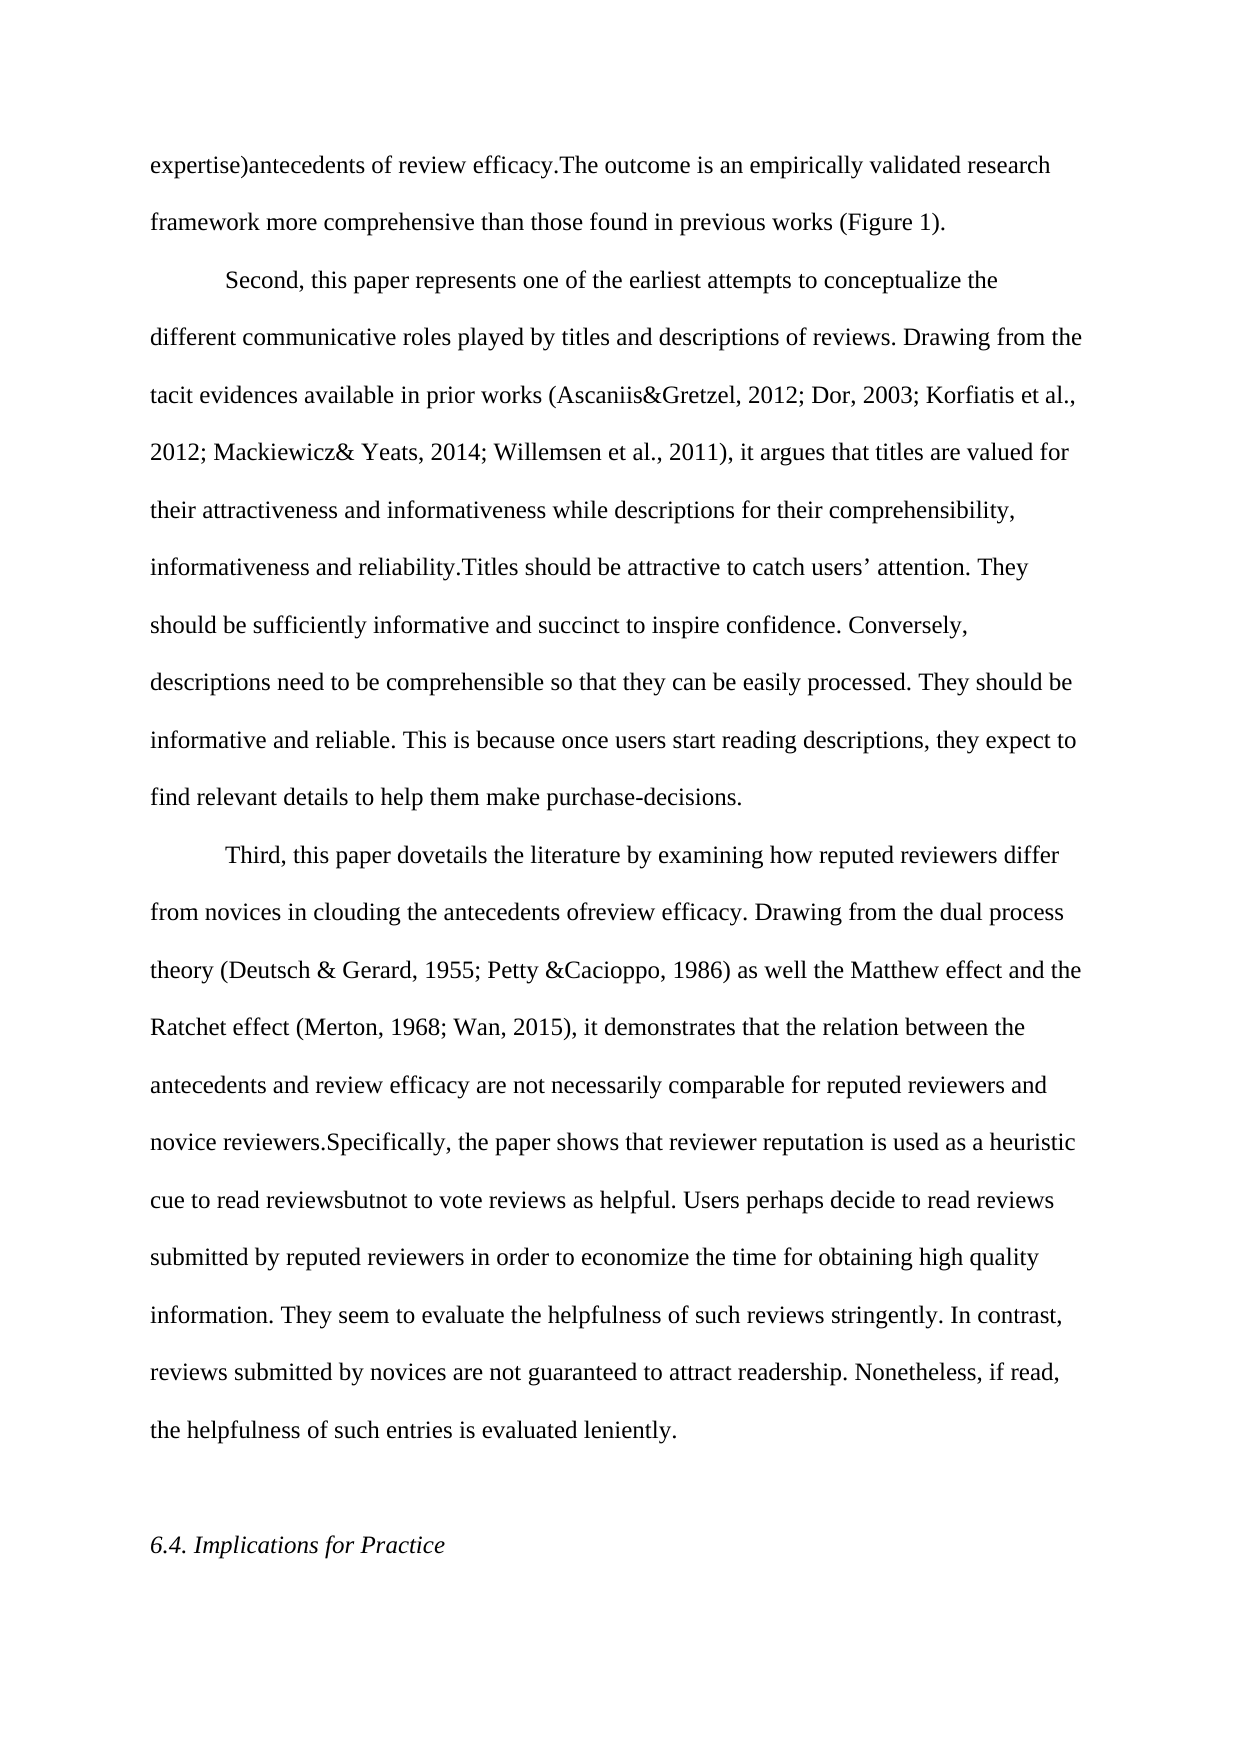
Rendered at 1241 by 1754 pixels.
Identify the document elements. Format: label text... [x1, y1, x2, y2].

text Second, this paper represents one of the earliest attempts to conceptualize the different communicative roles played by titles and descriptions of reviews. Drawing from the tacit evidences available in prior works (Ascaniis&Gretzel, 2012; Dor, 2003; Korfiatis et al., 2012; Mackiewicz& Yeats, 2014; Willemsen et al., 2011), it argues that titles are valued for their attractiveness and informativeness while descriptions for their comprehensibility, informativeness and reliability.Titles should be attractive to catch users’ attention. They should be sufficiently informative and succinct to inspire confidence. Conversely, descriptions need to be comprehensible so that they can be easily processed. They should be informative and reliable. This is because once users start reading descriptions, they expect to find relevant details to help them make purchase-decisions. [150, 265, 1090, 811]
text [150, 150, 1090, 236]
text 6.4. Implications for Practice [150, 1530, 1090, 1559]
text Third, this paper dovetails the literature by examining how reputed reviewers differ from novices in clouding the antecedents ofreview efficacy. Drawing from the dual process theory (Deutsch & Gerard, 1955; Petty &Cacioppo, 1986) as well the Matthew effect and the Ratchet effect (Merton, 1968; Wan, 2015), it demonstrates that the relation between the antecedents and review efficacy are not necessarily comparable for reputed reviewers and novice reviewers.Specifically, the paper shows that reviewer reputation is used as a heuristic cue to read reviewsbutnot to vote reviews as helpful. Users perhaps decide to read reviews submitted by reputed reviewers in order to economize the time for obtaining high quality information. They seem to evaluate the helpfulness of such reviews stringently. In contrast, reviews submitted by novices are not guaranteed to attract readership. Nonetheless, if read, the helpfulness of such entries is evaluated leniently. [150, 840, 1090, 1444]
